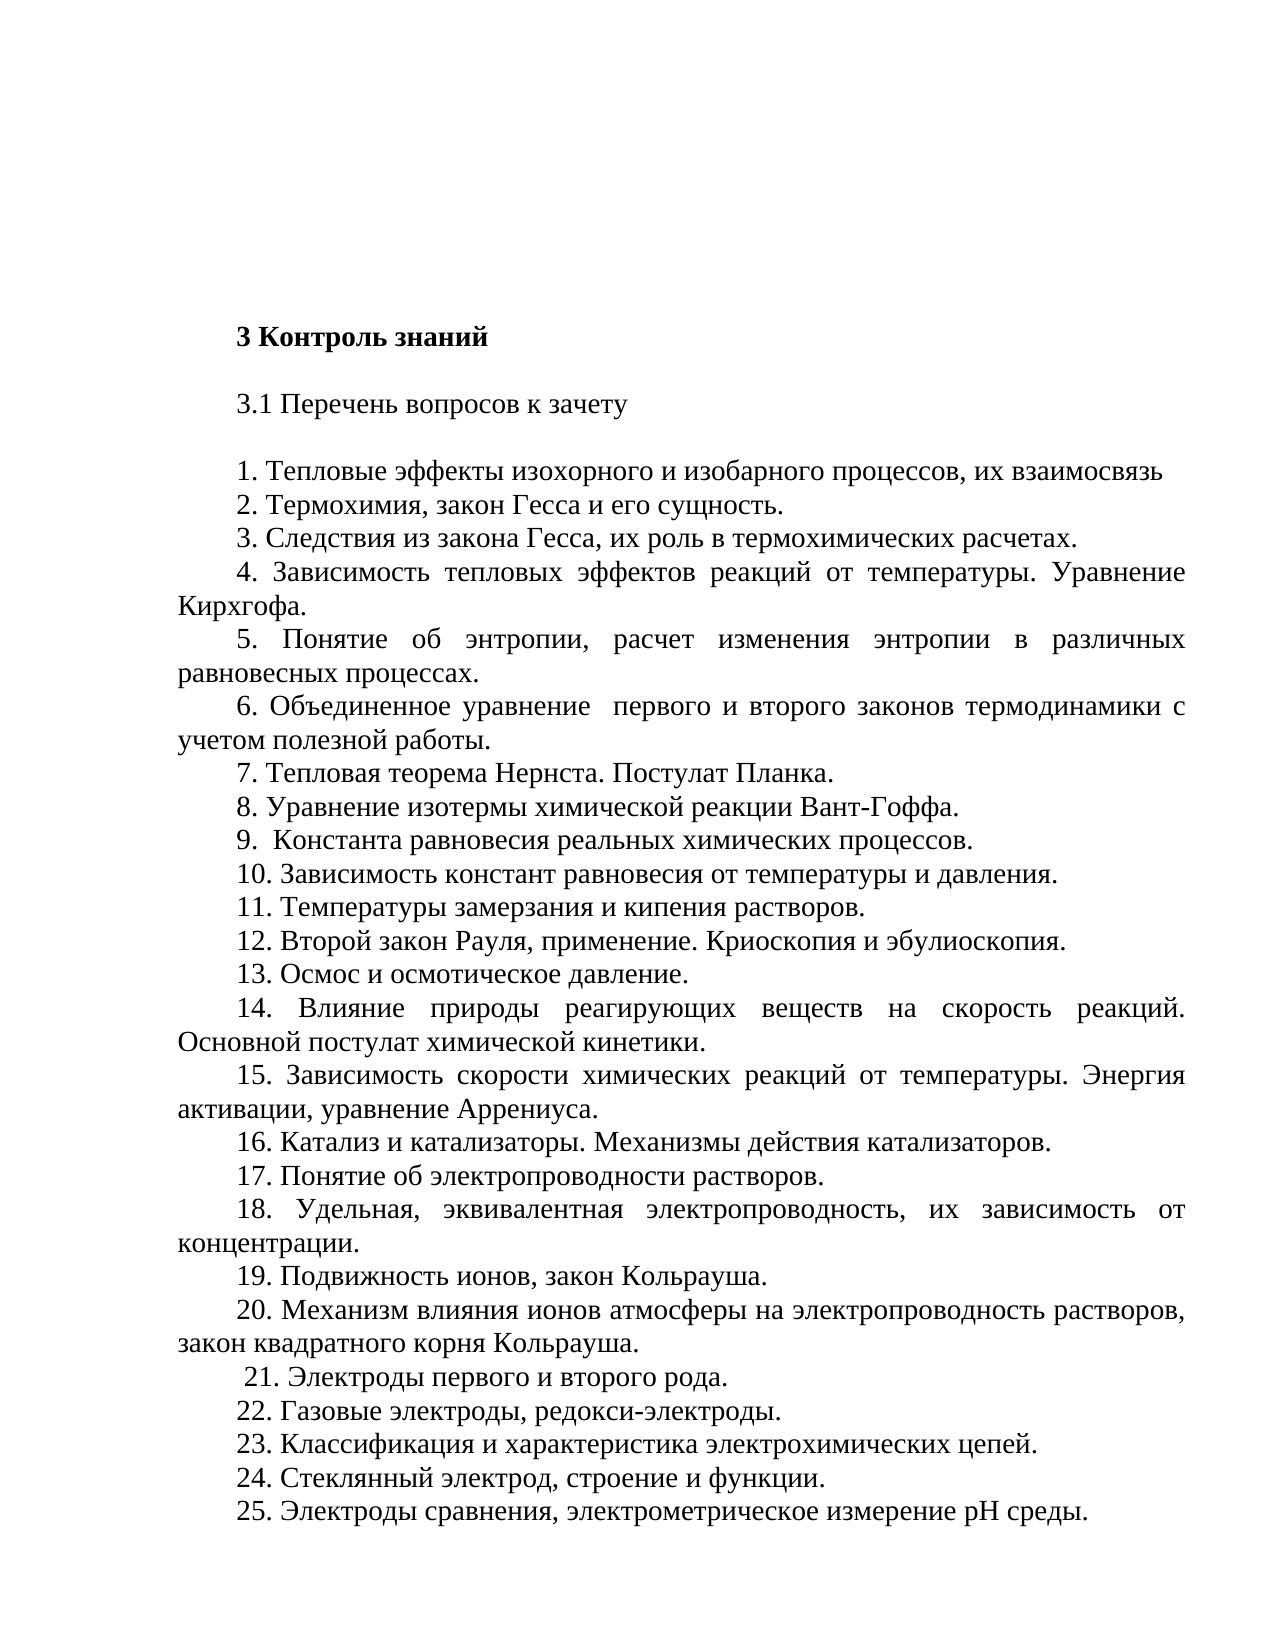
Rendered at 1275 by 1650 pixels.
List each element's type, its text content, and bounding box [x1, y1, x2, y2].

list 8. Уравнение изотермы химической реакции Вант-Гоффа. [177, 789, 1186, 822]
text 17. Понятие об электропроводности растворов. [177, 1158, 1186, 1191]
text 21. Электроды первого и второго рода. [177, 1359, 1186, 1393]
text 4. Зависимость тепловых эффектов реакций от температуры. Уравнение Кирхгофа. [177, 554, 1186, 621]
text 20. Механизм влияния ионов атмосферы на электропроводность растворов, закон квадратного корня Кольрауша. [177, 1292, 1186, 1359]
text 16. Катализ и катализаторы. Механизмы действия катализаторов. [177, 1124, 1186, 1158]
text 13. Осмос и осмотическое давление. [177, 957, 1186, 990]
text 24. Стеклянный электрод, строение и функции. [177, 1460, 1186, 1493]
text 5. Понятие об энтропии, расчет изменения энтропии в различных равновесных процессах. [177, 621, 1186, 688]
text 19. Подвижность ионов, закон Кольрауша. [177, 1258, 1186, 1292]
text 14. Влияние природы реагирующих веществ на скорость реакций. Основной постулат химической кинетики. [177, 990, 1186, 1057]
text 15. Зависимость скорости химических реакций от температуры. Энергия активации, уравнение Аррениуса. [177, 1057, 1186, 1124]
text 3 Контроль знаний [177, 319, 1186, 353]
text 22. Газовые электроды, редокси-электроды. [177, 1393, 1186, 1426]
list 10. Зависимость констант равновесия от температуры и давления. [177, 856, 1186, 889]
text 18. Удельная, эквивалентная электропроводность, их зависимость от концентрации. [177, 1191, 1186, 1258]
text 6. Объединенное уравнение первого и второго законов термодинамики с учетом полезной работы. [177, 688, 1186, 755]
list 9. Константа равновесия реальных химических процессов. [177, 822, 1186, 856]
text 2. Термохимия, закон Гесса и его сущность. [177, 487, 1186, 521]
text 12. Второй закон Рауля, применение. Криоскопия и эбулиоскопия. [177, 923, 1186, 957]
list 7. Тепловая теорема Нернста. Постулат Планка. [177, 755, 1186, 789]
text 1. Тепловые эффекты изохорного и изобарного процессов, их взаимосвязь [177, 453, 1186, 487]
text 3.1 Перечень вопросов к зачету [177, 386, 1186, 420]
text 23. Классификация и характеристика электрохимических цепей. [177, 1426, 1186, 1460]
text 11. Температуры замерзания и кипения растворов. [177, 889, 1186, 923]
text 3. Следствия из закона Гесса, их роль в термохимических расчетах. [177, 521, 1186, 554]
text 25. Электроды сравнения, электрометрическое измерение рН среды. [177, 1493, 1186, 1527]
